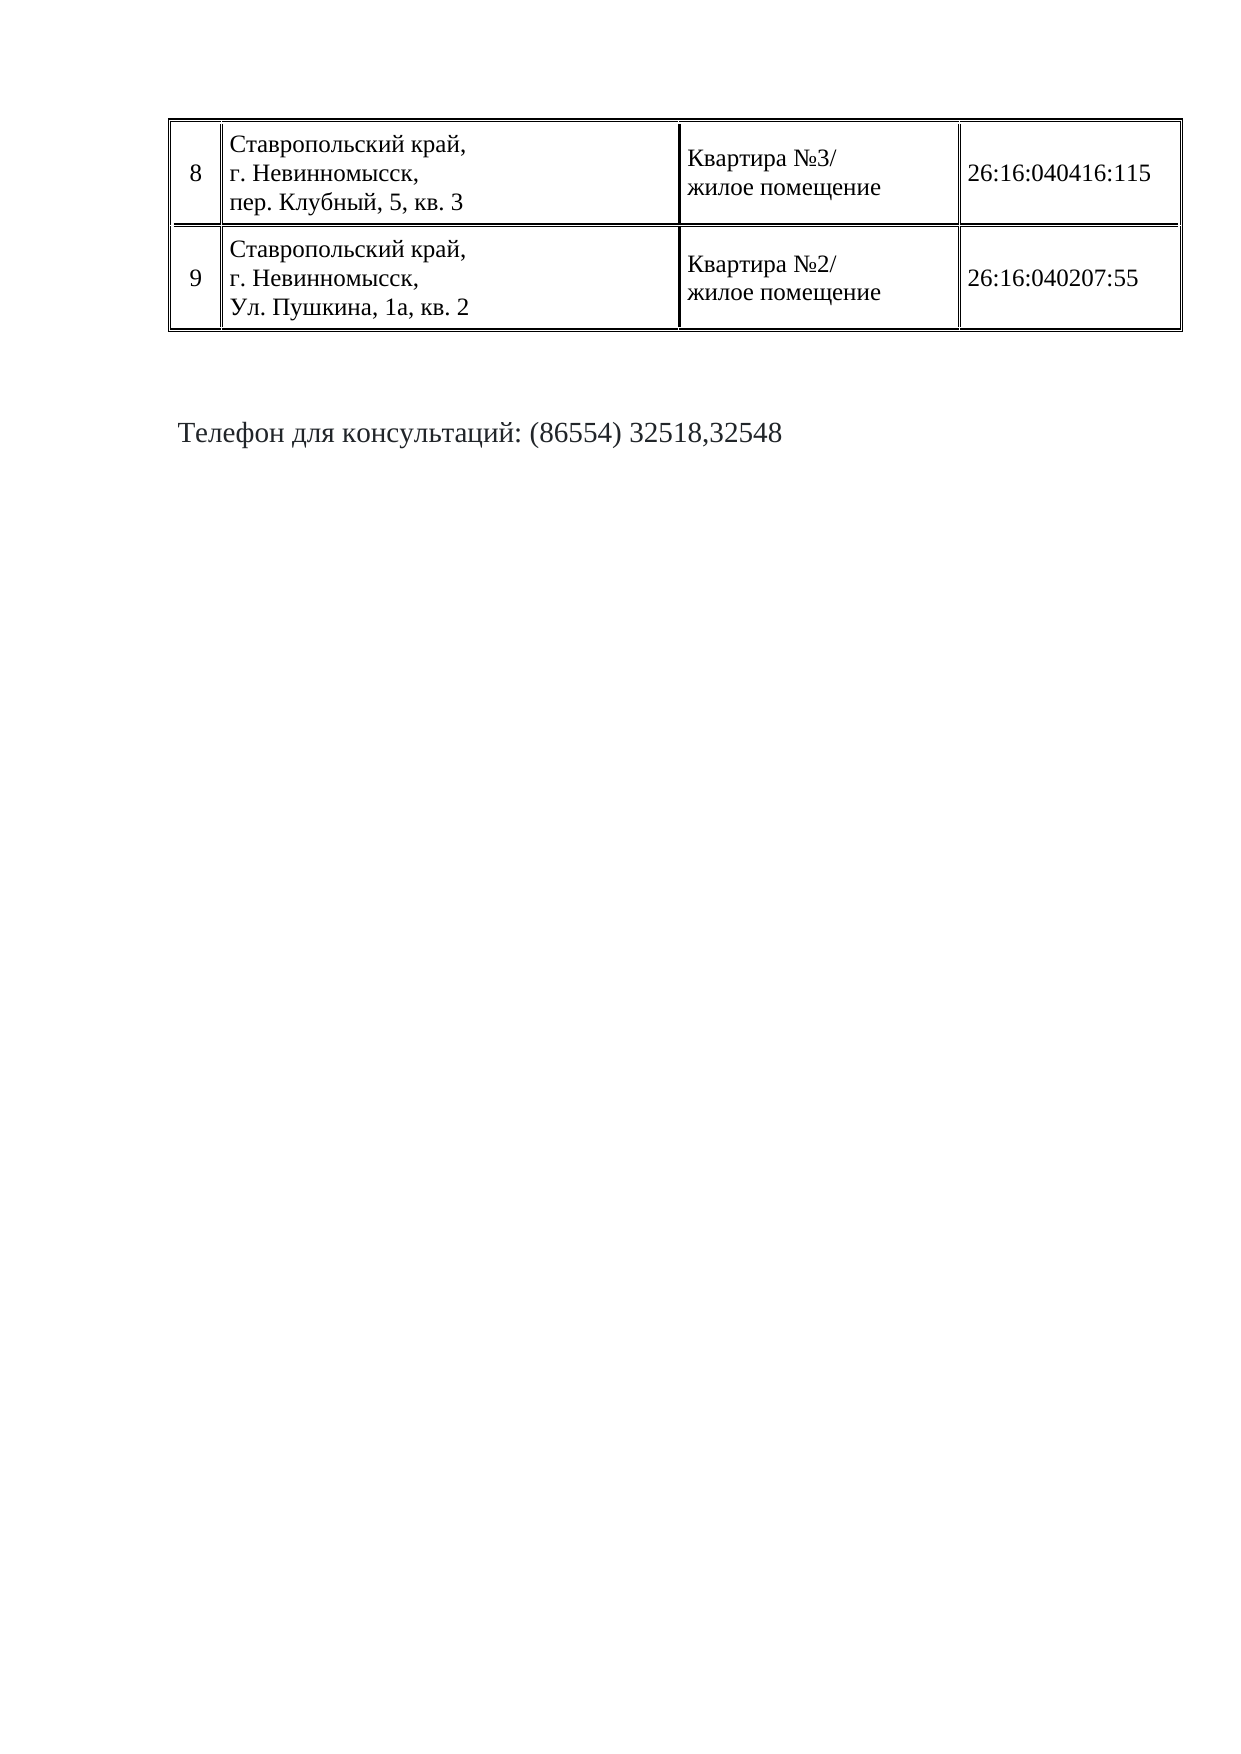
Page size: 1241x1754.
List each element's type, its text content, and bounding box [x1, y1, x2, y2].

table_cell 9 [171, 223, 222, 328]
table_cell Квартира №3/ жилое помещение [679, 122, 960, 223]
table_cell 26:16:040416:115 [960, 122, 1180, 223]
table_cell Ставропольский край, г. Невинномысск, пер. Клубный, 5, кв. 3 [222, 120, 679, 223]
table_cell Квартира №2/ жилое помещение [679, 227, 960, 328]
table_cell 8 [171, 122, 222, 223]
table_cell 26:16:040207:55 [960, 223, 1180, 328]
text Телефон для консультаций: (86554) 32518,32548 [177, 415, 1181, 448]
table_cell Ставропольский край, г. Невинномысск, Ул. Пушкина, 1а, кв. 2 [222, 227, 679, 328]
